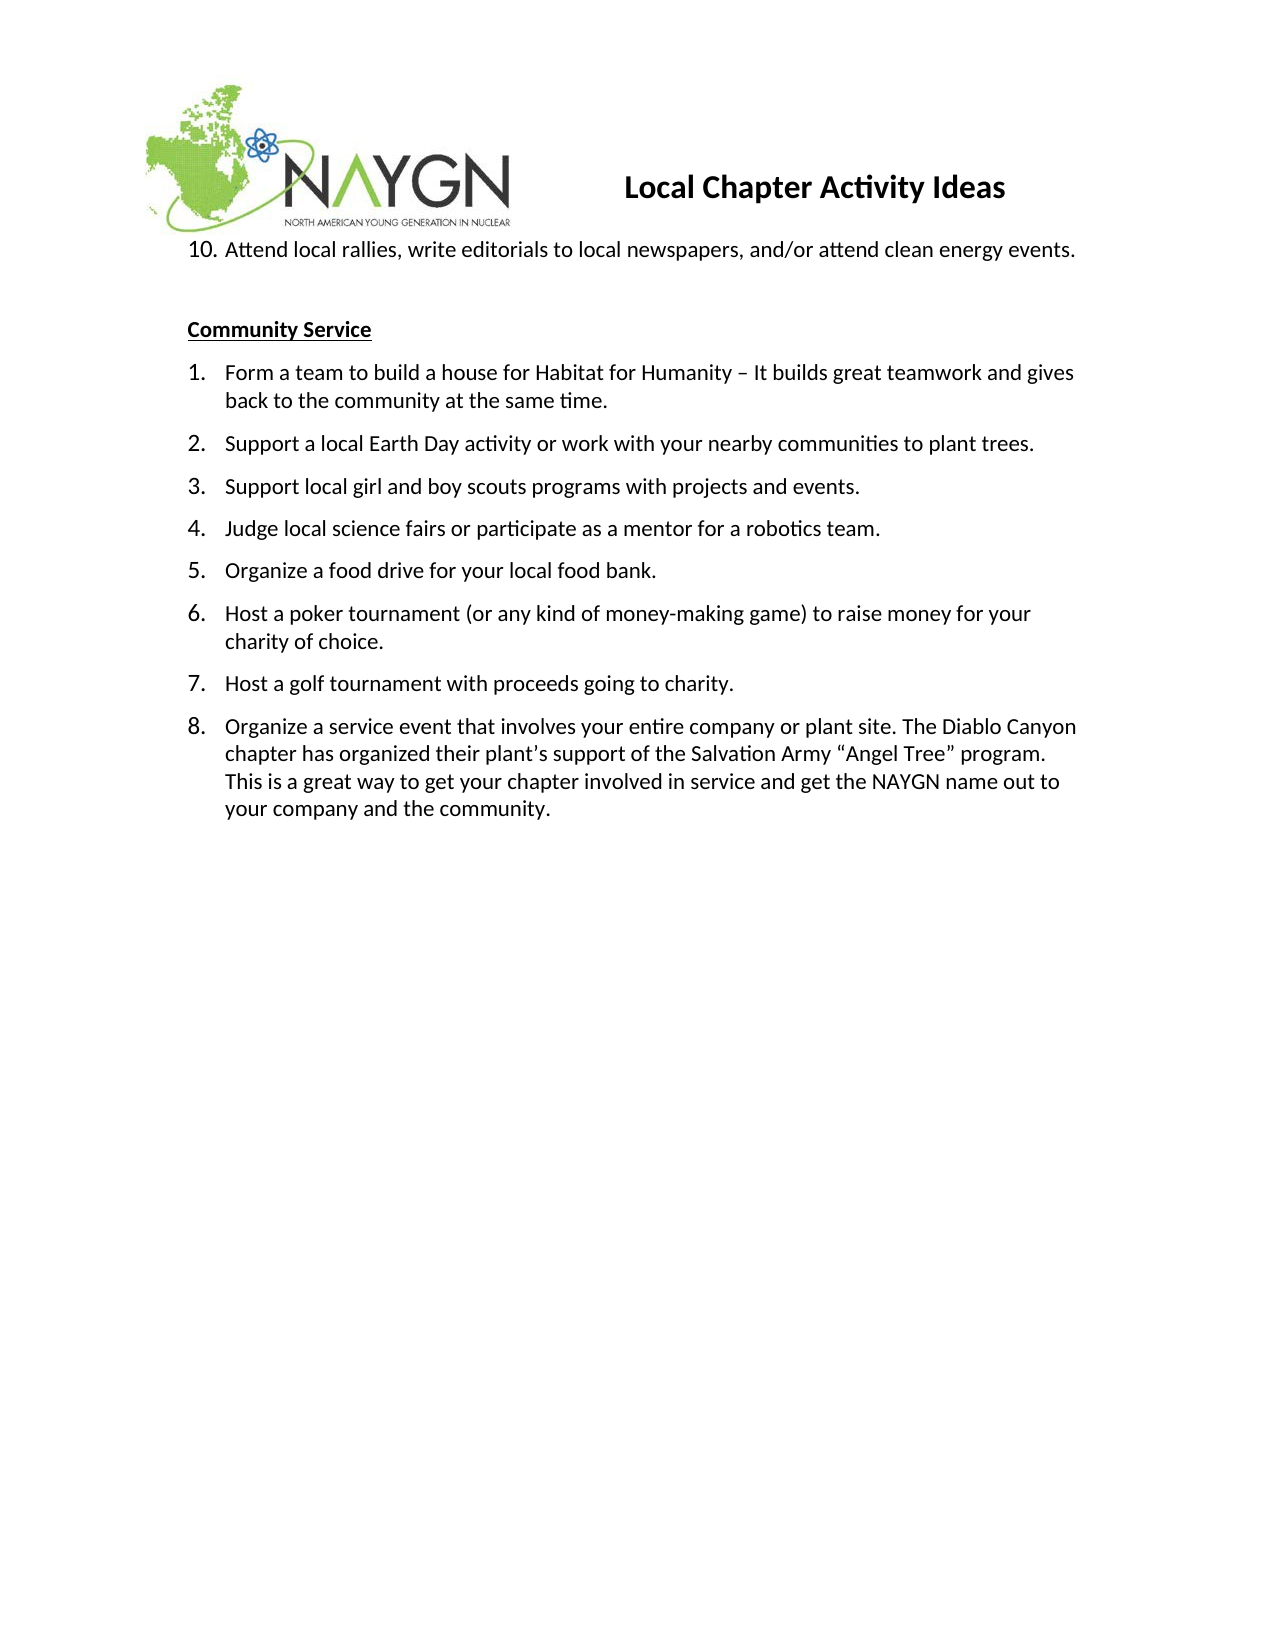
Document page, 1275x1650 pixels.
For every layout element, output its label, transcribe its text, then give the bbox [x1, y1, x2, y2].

list Judge local science fairs or participate as a mentor for a robotics team. [187, 512, 1100, 542]
list Organize a food drive for your local food bank. [187, 554, 1100, 585]
subtitle Community Service [187, 316, 1100, 343]
list Support a local Earth Day activity or work with your nearby communities to plant trees. [187, 427, 1037, 457]
list Host a golf tournament with proceeds going to charity. [187, 667, 1033, 697]
picture [144, 75, 512, 235]
list Form a team to build a house for Habitat for Humanity – It builds great teamwork and gives back to the community at the same time. [187, 357, 1076, 414]
list Host a poker tournament (or any kind of money-making game) to raise money for your charity of choice. [187, 597, 1033, 655]
list Attend local rallies, write editorials to local newspapers, and/or attend clean energy events. [187, 233, 1077, 263]
list Organize a service event that involves your entire company or plant site. The Diablo Canyon chapter has organized their plant’s support of the Salvation Army “Angel Tree” program. This is a great way to get your chapter involved in service and get the NAYGN name out to your company and the community. [187, 710, 1084, 823]
list Support local girl and boy scouts programs with projects and events. [187, 470, 1100, 500]
